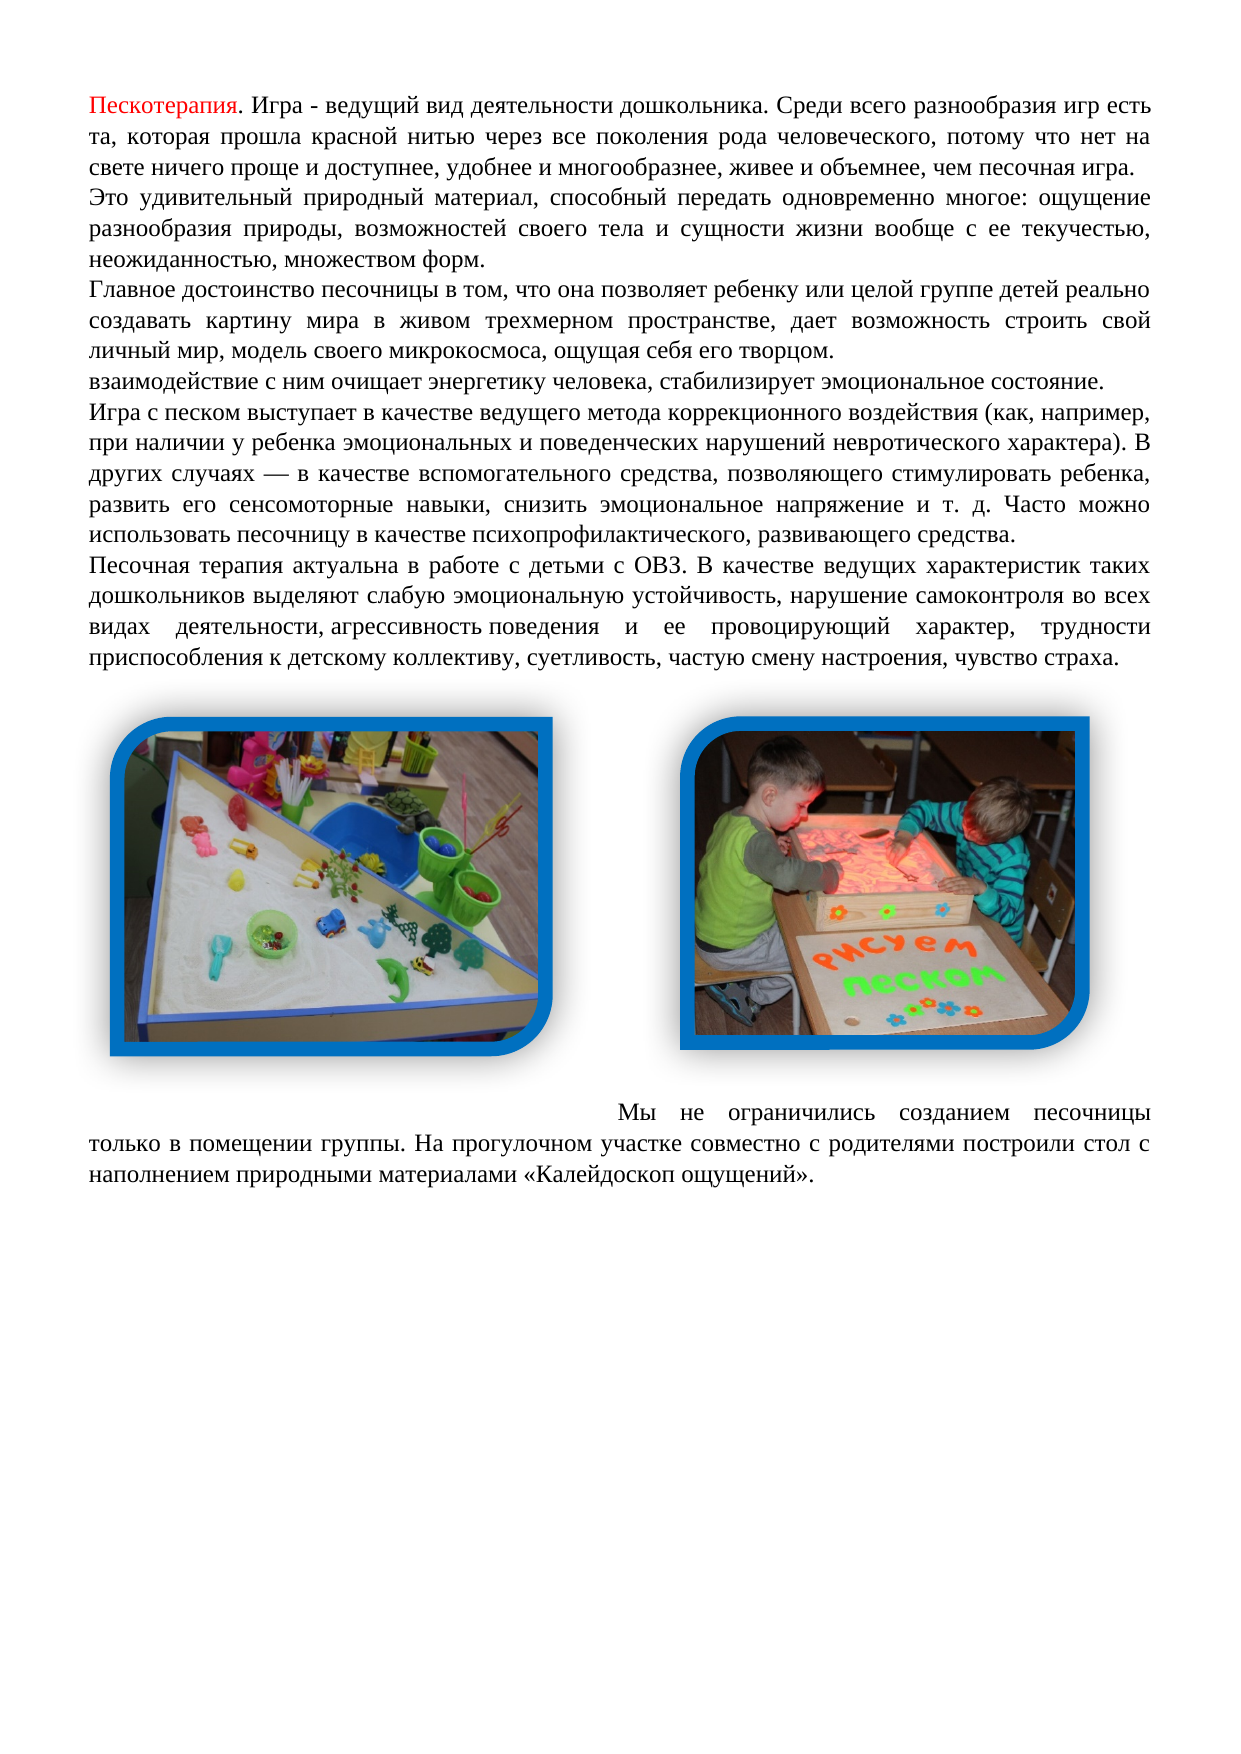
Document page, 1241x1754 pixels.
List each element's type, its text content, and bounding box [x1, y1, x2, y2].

text взаимодействие с ним очищает энергетику человека, стабилизирует эмоциональное состояние. [89, 364, 1152, 395]
picture [695, 731, 1075, 1035]
text Главное достоинство песочницы в том, что она позволяет ребенку или целой группе детей реально создавать картину мира в живом трехмерном пространстве, дает возможность строить свой личный мир, модель своего микрокосмоса, ощущая себя его творцом. [89, 272, 1152, 364]
picture [125, 732, 538, 1041]
text Это удивительный природный материал, способный передать одновременно многое: ощущение разнообразия природы, возможностей своего тела и сущности жизни вообще с ее текучестью, неожиданностью, множеством форм. [89, 181, 1152, 272]
text Песочная терапия актуальна в работе с детьми с ОВЗ. В качестве ведущих характеристик таких дошкольников выделяют слабую эмоциональную устойчивость, нарушение самоконтроля во всех видах деятельности, агрессивность поведения и ее провоцирующий характер, трудности приспособления к детскому коллективу, суетливость, частую смену настроения, чувство страха. [89, 548, 1152, 671]
text Игра с песком выступает в качестве ведущего метода коррекционного воздействия (как, например, при наличии у ребенка эмоциональных и поведенческих нарушений невротического характера). В других случаях — в качестве вспомогательного средства, позволяющего стимулировать ребенка, развить его сенсомоторные навыки, снизить эмоциональное напряжение и т. д. Часто можно использовать песочницу в качестве психопрофилактического, развивающего средства. [89, 395, 1152, 548]
text Мы не ограничились созданием песочницы только в помещении группы. На прогулочном участке совместно с родителями построили стол с наполнением природными материалами «Калейдоскоп ощущений». [89, 1096, 1152, 1187]
text Пескотерапия. Игра - ведущий вид деятельности дошкольника. Среди всего разнообразия игр есть та, которая прошла красной нитью через все поколения рода человеческого, потому что нет на свете ничего проще и доступнее, удобнее и многообразнее, живее и объемнее, чем песочная игра. [89, 89, 1152, 181]
